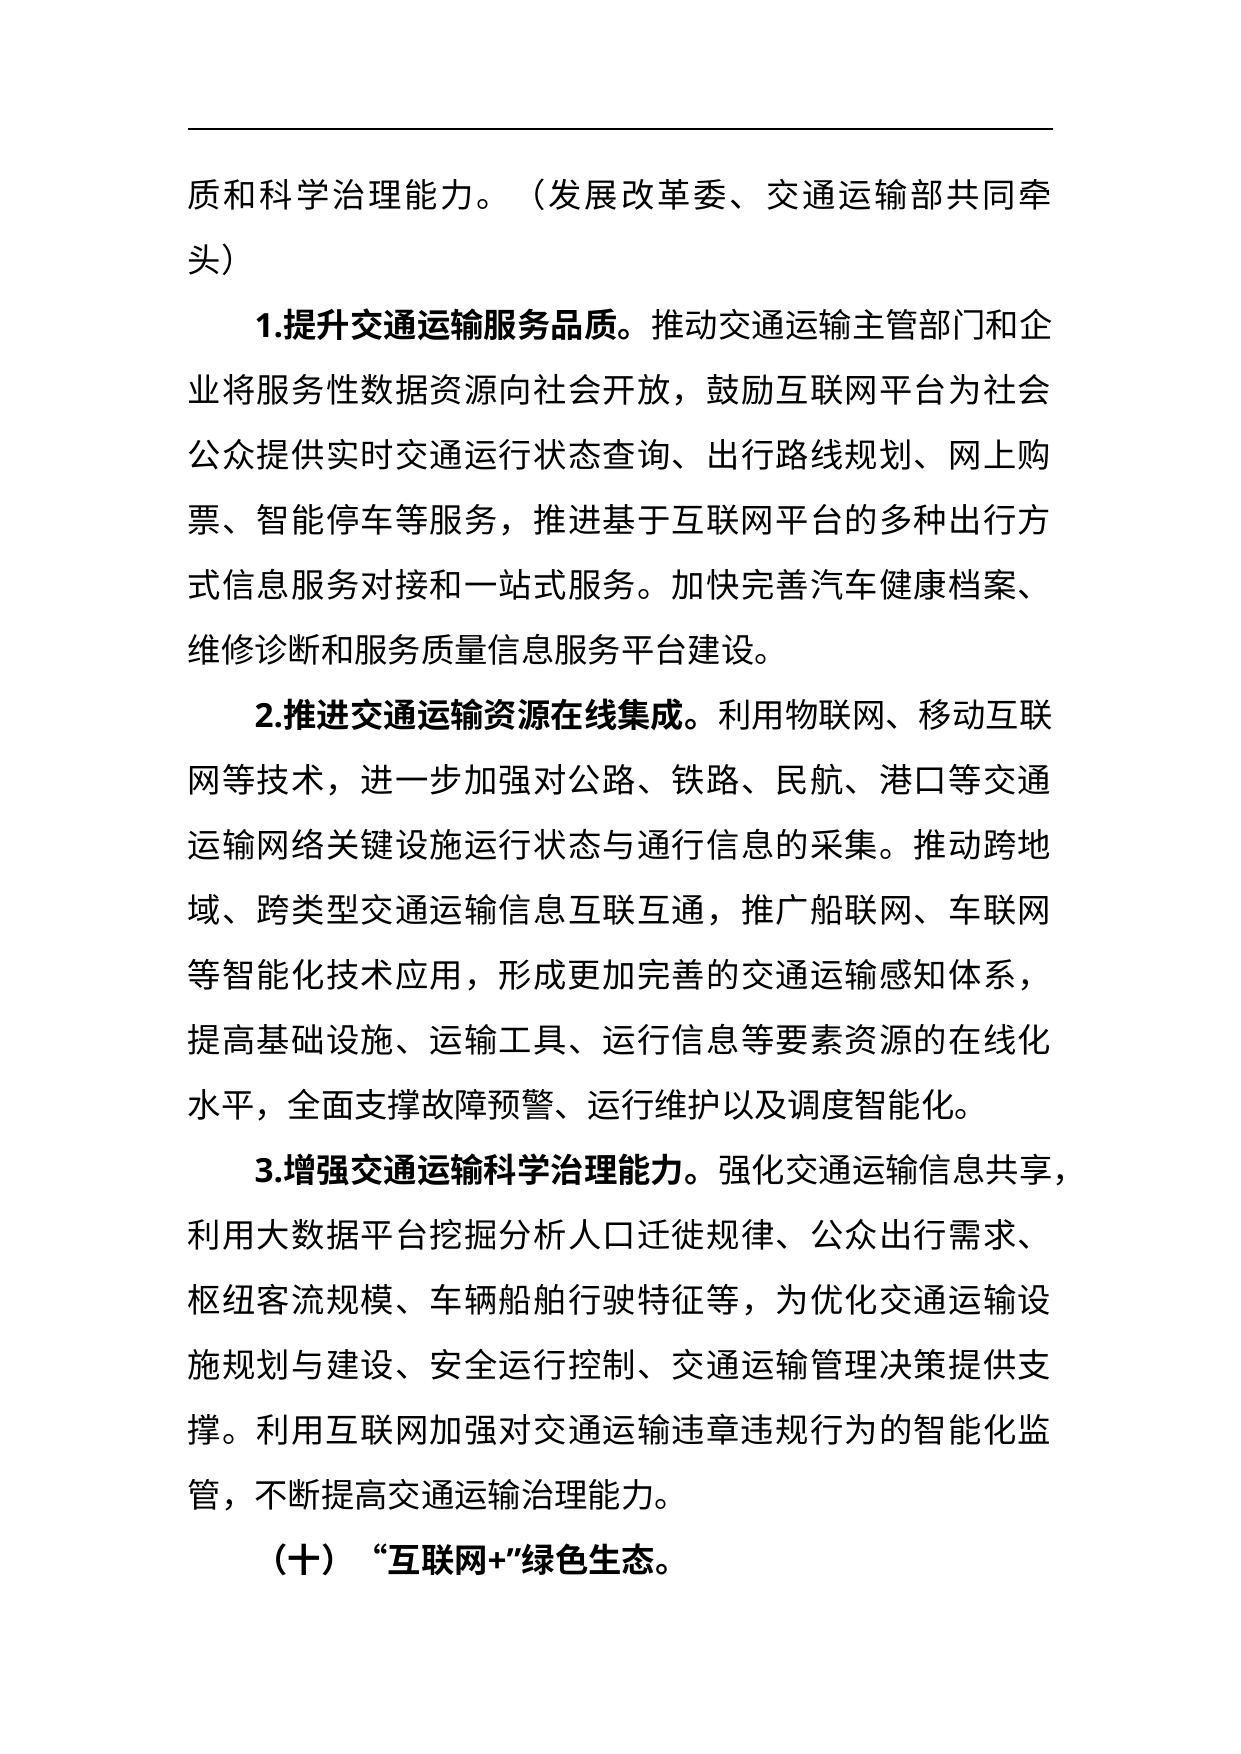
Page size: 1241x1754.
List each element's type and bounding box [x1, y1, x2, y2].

text [187, 160, 1053, 1590]
